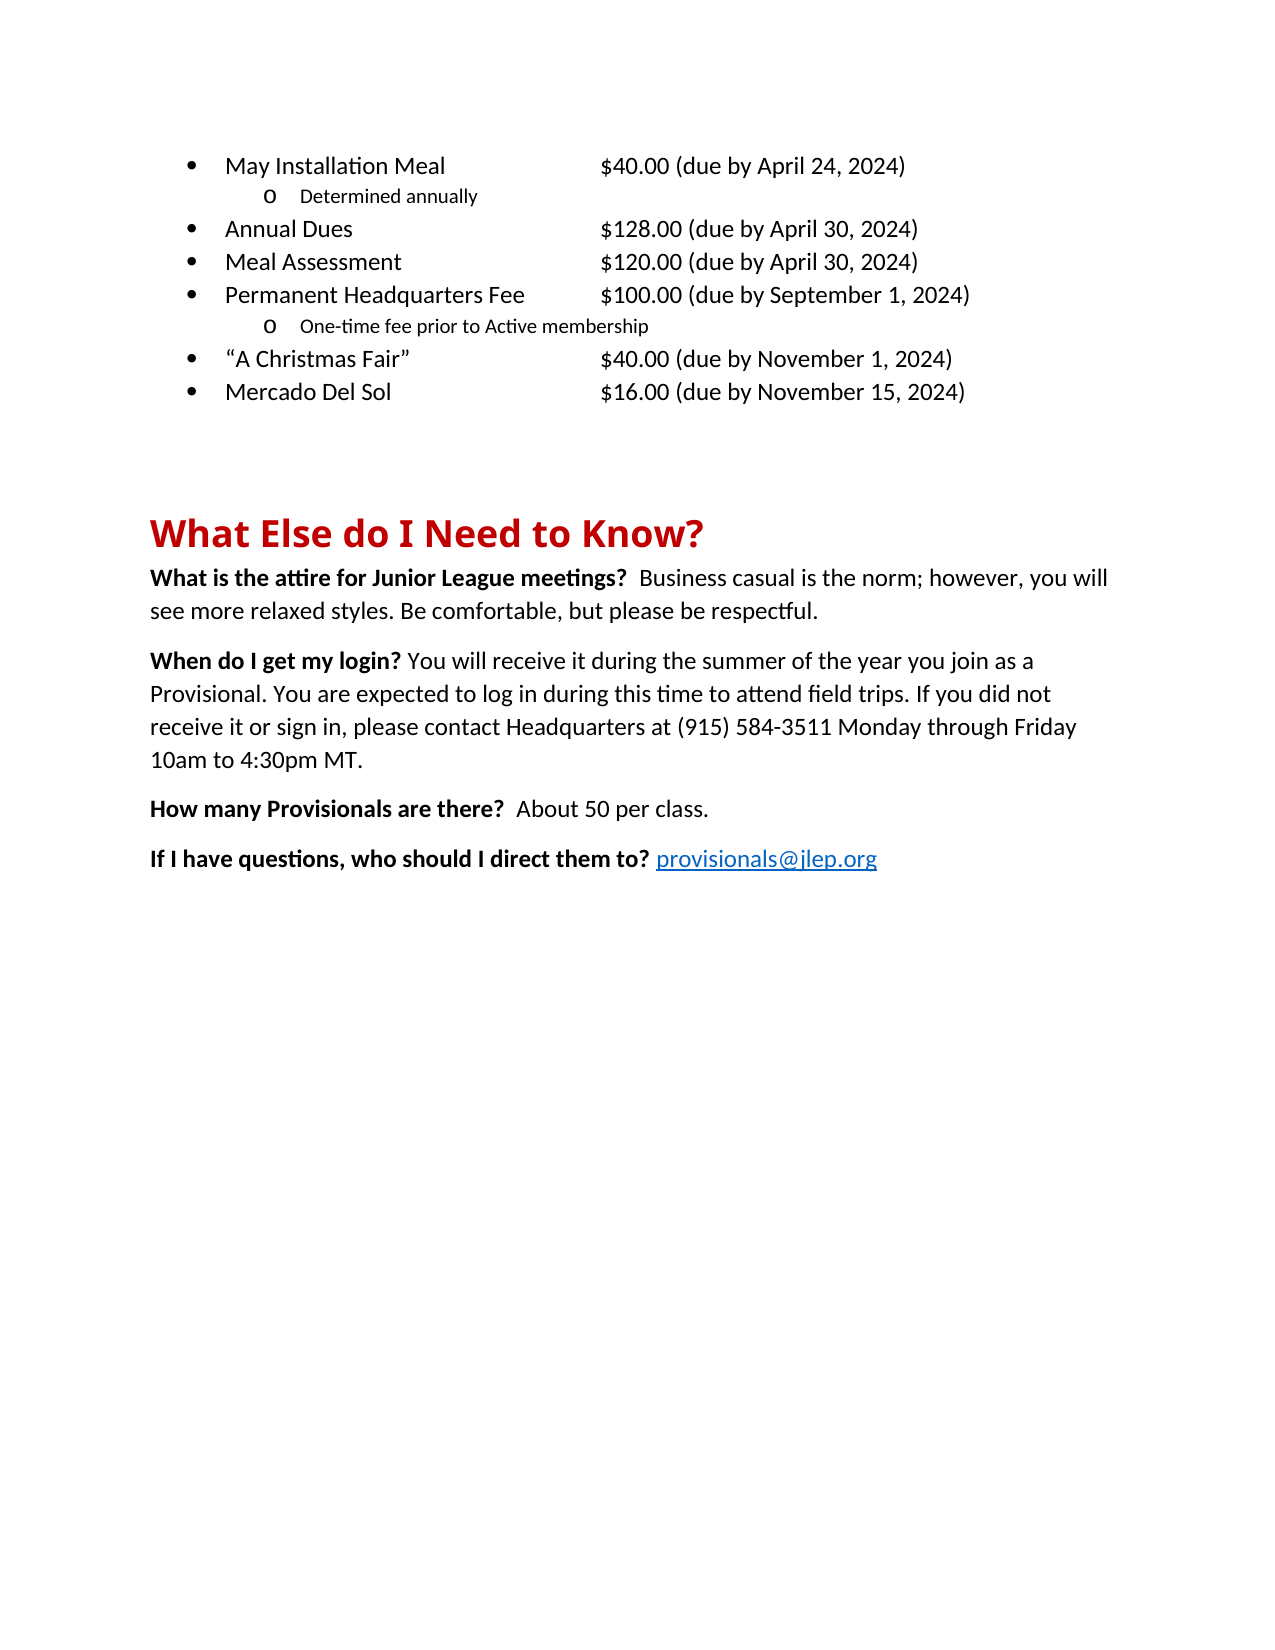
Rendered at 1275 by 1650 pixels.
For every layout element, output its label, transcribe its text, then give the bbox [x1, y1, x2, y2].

list One-time fee prior to Active membership [262, 312, 1125, 341]
list Meal Assessment $120.00 (due by April 30, 2024) [187, 246, 1125, 277]
list Determined annually [262, 183, 1125, 211]
list Mercado Del Sol $16.00 (due by November 15, 2024) [187, 376, 1125, 406]
text If I have questions, who should I direct them to? provisionals@jlep.org [150, 843, 1125, 873]
list Annual Dues $128.00 (due by April 30, 2024) [187, 213, 1125, 244]
text When do I get my login? You will receive it during the summer of the year you join as a Provisional. You are expected to log in during this time to attend field trips. If you did not receive it or sign in, please contact Headquarters at (915) 584-3511 Monday through Friday 10am to 4:30pm MT. [150, 645, 1125, 774]
list Permanent Headquarters Fee $100.00 (due by September 1, 2024) [187, 279, 1125, 310]
list “A Christmas Fair” $40.00 (due by November 1, 2024) [187, 343, 1125, 373]
text What is the attire for Junior League meetings? Business casual is the norm; however, you will see more relaxed styles. Be comfortable, but please be respectful. [150, 563, 1125, 626]
subtitle What Else do I Need to Know? [150, 507, 1125, 558]
text How many Provisionals are there? About 50 per class. [150, 793, 1125, 824]
list May Installation Meal $40.00 (due by April 24, 2024) [187, 150, 1125, 181]
